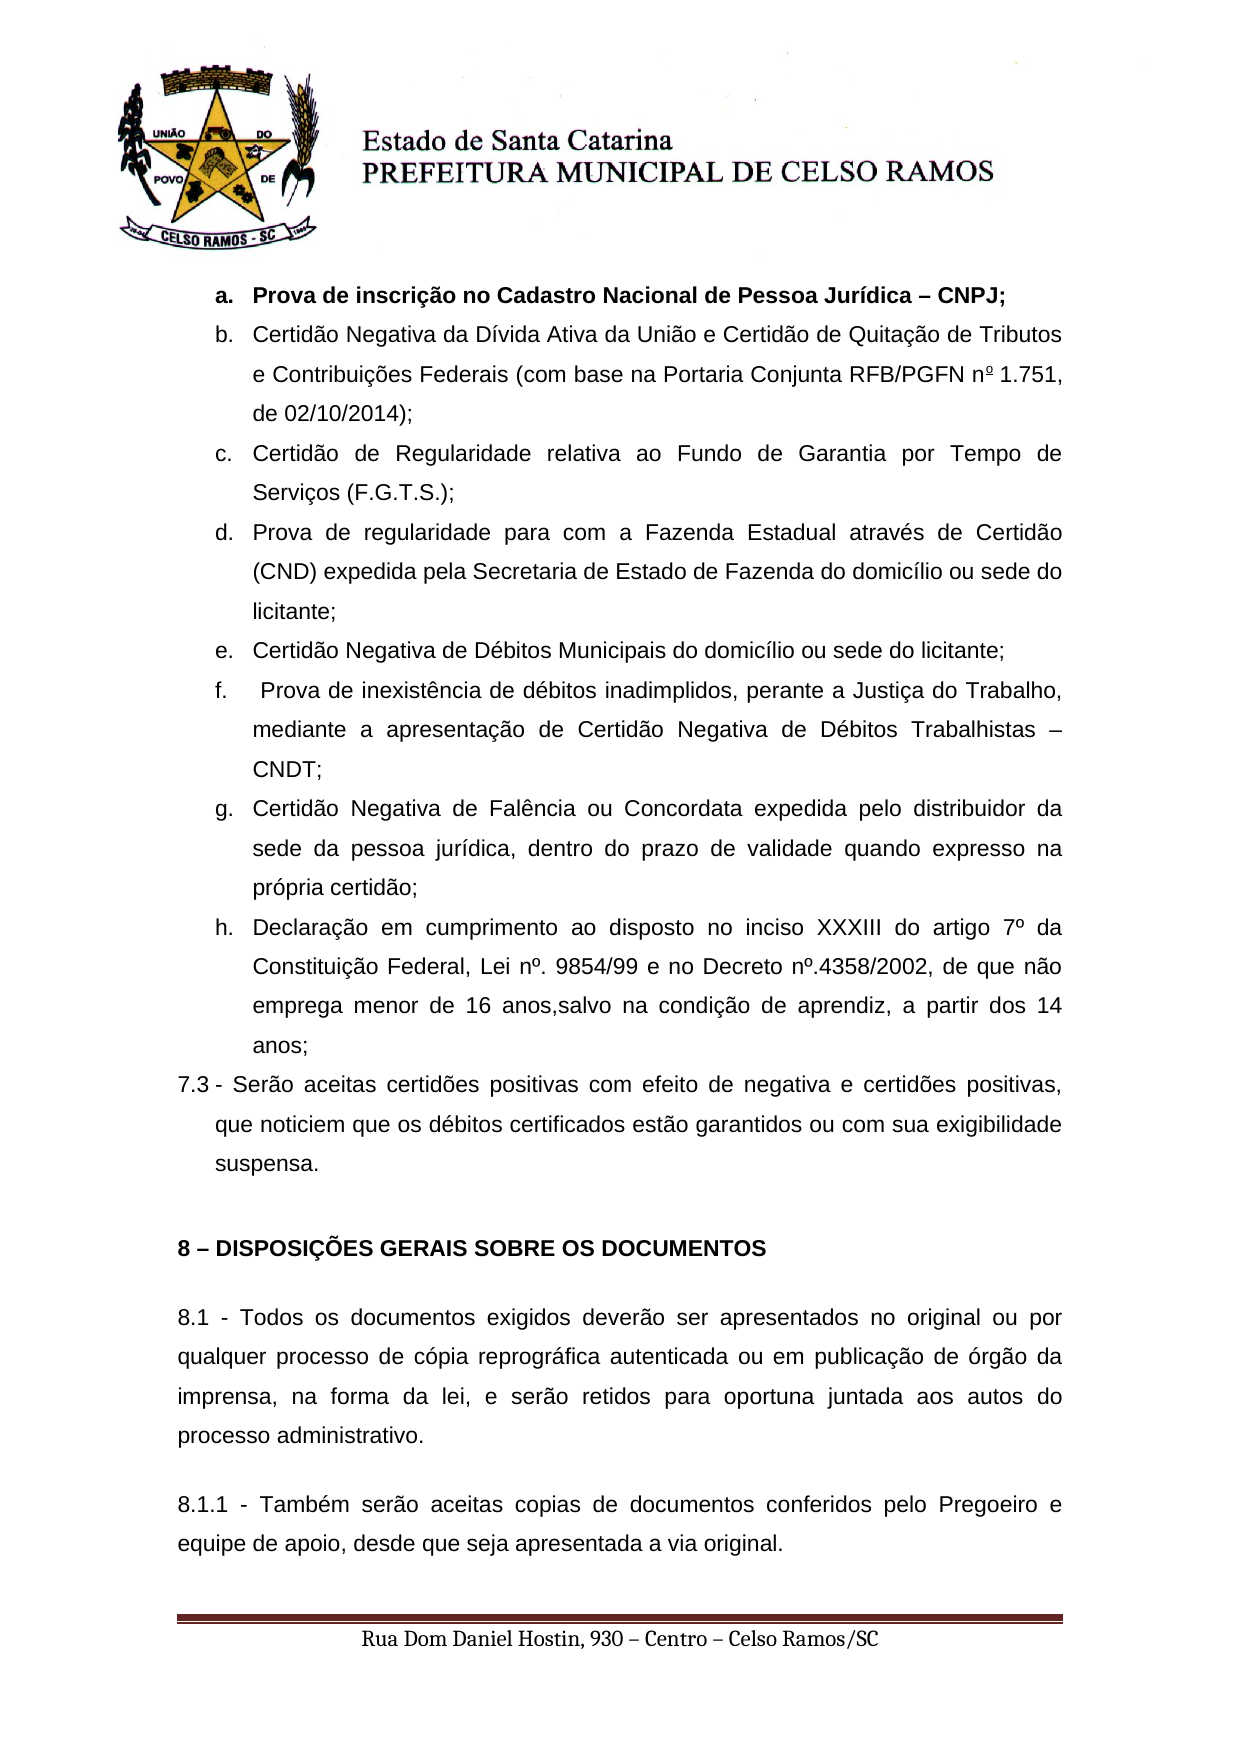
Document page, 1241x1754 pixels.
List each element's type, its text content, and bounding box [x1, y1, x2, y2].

list Certidão de Regularidade relativa ao Fundo de Garantia por Tempo de Serviços (F.G.T.S.); [215, 440, 1063, 506]
picture [92, 36, 1150, 269]
list Prova de inscrição no Cadastro Nacional de Pessoa Jurídica – CNPJ; [215, 148, 1063, 308]
list Declaração em cumprimento ao disposto no inciso XXXIII do artigo 7º da Constituição Federal, Lei nº. 9854/99 e no Decreto nº.4358/2002, de que não emprega menor de 16 anos,salvo na condição de aprendiz, a partir dos 14 anos; [215, 913, 1063, 1058]
text 8.1 - Todos os documentos exigidos deverão ser apresentados no original ou por qualquer processo de cópia reprográfica autenticada ou em publicação de órgão da imprensa, na forma da lei, e serão retidos para oportuna juntada aos autos do processo administrativo. [177, 1304, 1063, 1449]
text 8.1.1 - Também serão aceitas copias de documentos conferidos pelo Pregoeiro e equipe de apoio, desde que seja apresentada a via original. [177, 1491, 1063, 1557]
list Certidão Negativa de Falência ou Concordata expedida pelo distribuidor da sede da pessoa jurídica, dentro do prazo de validade quando expresso na própria certidão; [215, 795, 1063, 900]
list Certidão Negativa de Débitos Municipais do domicílio ou sede do licitante; [215, 637, 1063, 663]
list Prova de regularidade para com a Fazenda Estadual através de Certidão (CND) expedida pela Secretaria de Estado de Fazenda do domicílio ou sede do licitante; [215, 519, 1063, 624]
list Certidão Negativa da Dívida Ativa da União e Certidão de Quitação de Tributos e Contribuições Federais (com base na Portaria Conjunta RFB/PGFN no 1.751, de 02/10/2014); [215, 321, 1063, 427]
list - Serão aceitas certidões positivas com efeito de negativa e certidões positivas, que noticiem que os débitos certificados estão garantidos ou com sua exigibilidade suspensa. [177, 1071, 1063, 1177]
text 8 – DISPOSIÇÕES GERAIS SOBRE OS DOCUMENTOS [177, 1235, 1063, 1262]
list Prova de inexistência de débitos inadimplidos, perante a Justiça do Trabalho, mediante a apresentação de Certidão Negativa de Débitos Trabalhistas – CNDT; [215, 677, 1063, 782]
